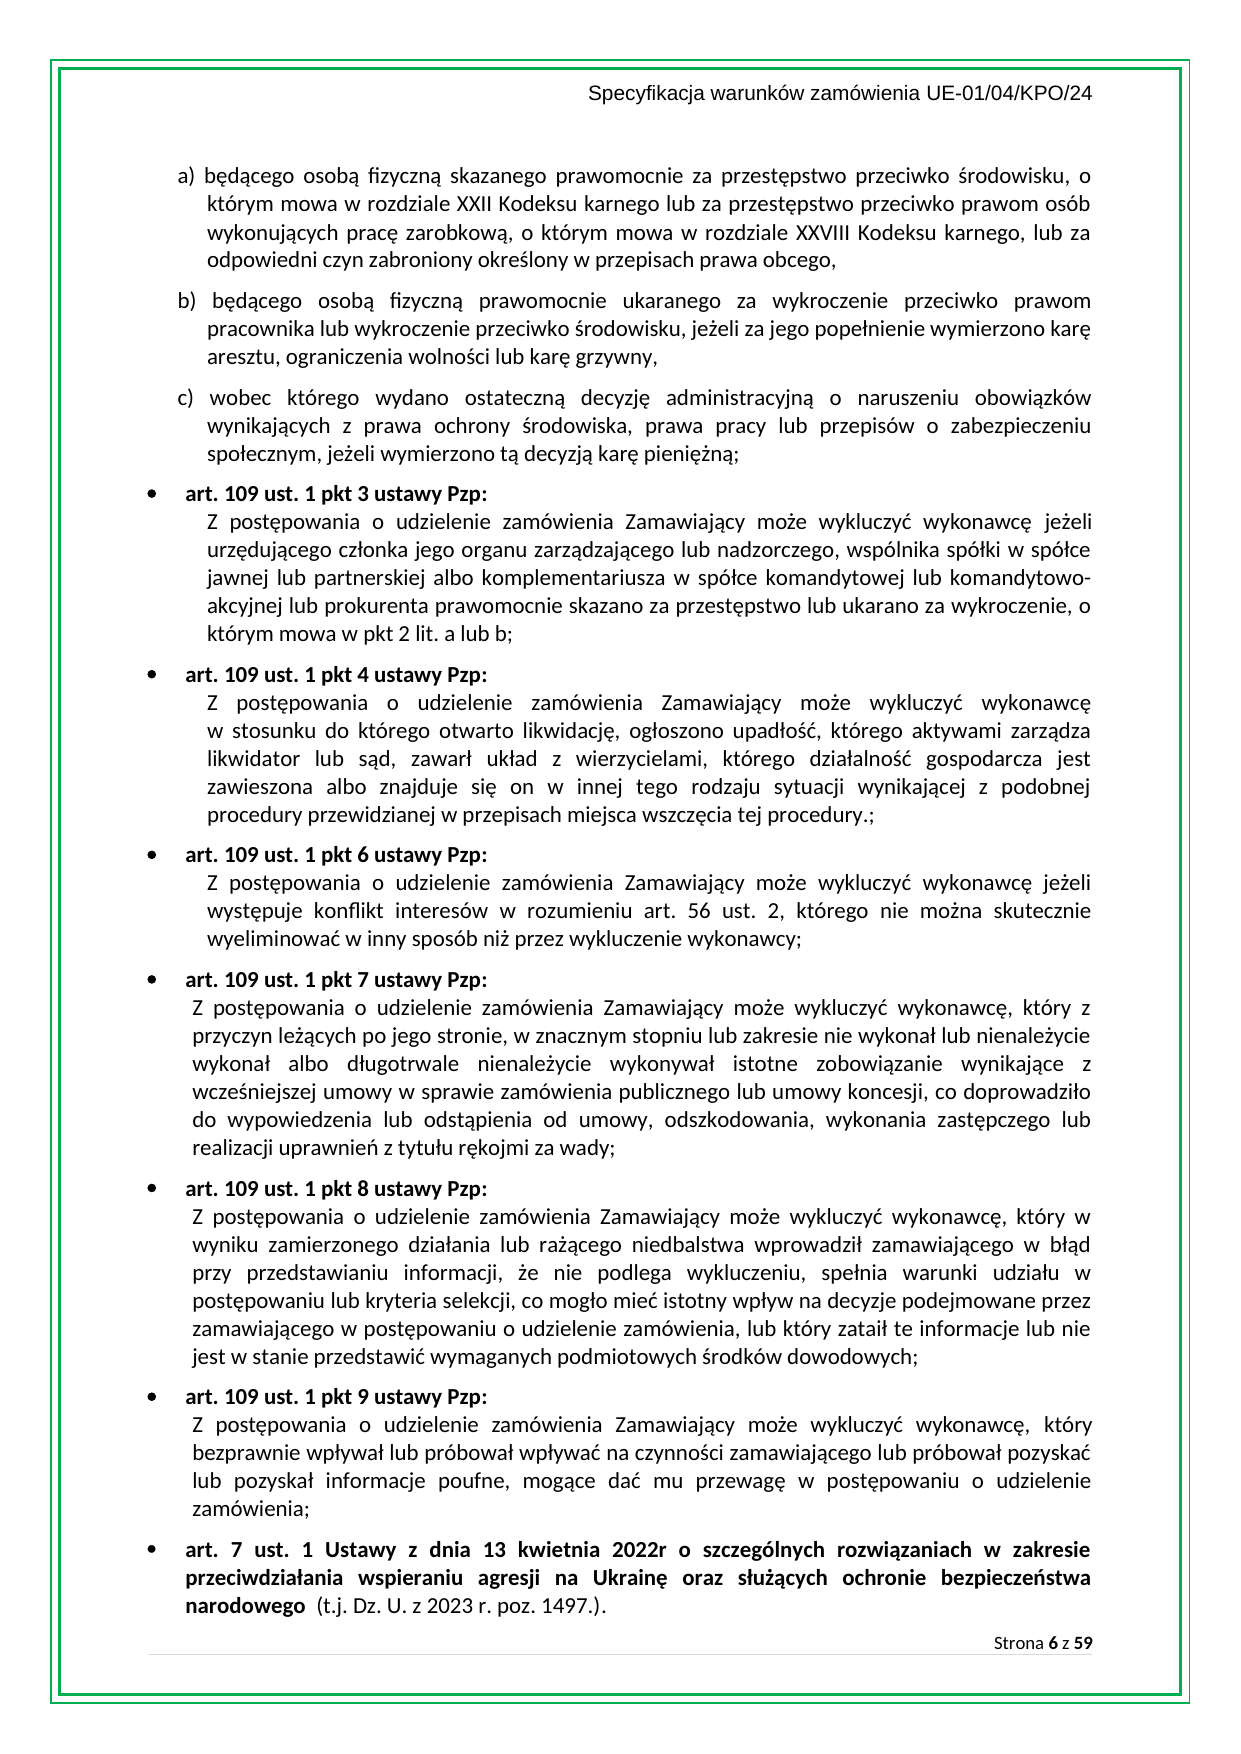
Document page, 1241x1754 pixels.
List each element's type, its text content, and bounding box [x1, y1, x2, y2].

text a) będącego osobą fizyczną skazanego prawomocnie za przestępstwo przeciwko środowisku, o którym mowa w rozdziale XXII Kodeksu karnego lub za przestępstwo przeciwko prawom osób wykonujących pracę zarobkową, o którym mowa w rozdziale XXVIII Kodeksu karnego, lub za odpowiedni czyn zabroniony określony w przepisach prawa obcego, [177, 162, 1092, 274]
list art. 109 ust. 1 pkt 8 ustawy Pzp: [148, 1174, 1092, 1202]
list art. 7 ust. 1 Ustawy z dnia 13 kwietnia 2022r o szczególnych rozwiązaniach w zakresie przeciwdziałania wspieraniu agresji na Ukrainę oraz służących ochronie bezpieczeństwa narodowego (t.j. Dz. U. z 2023 r. poz. 1497.). [148, 1535, 1092, 1619]
list art. 109 ust. 1 pkt 4 ustawy Pzp: [148, 660, 1092, 688]
list art. 109 ust. 1 pkt 9 ustawy Pzp: [148, 1382, 1092, 1410]
text Z postępowania o udzielenie zamówienia Zamawiający może wykluczyć wykonawcę, który z przyczyn leżących po jego stronie, w znacznym stopniu lub zakresie nie wykonał lub nienależycie wykonał albo długotrwale nienależycie wykonywał istotne zobowiązanie wynikające z wcześniejszej umowy w sprawie zamówienia publicznego lub umowy koncesji, co doprowadziło do wypowiedzenia lub odstąpienia od umowy, odszkodowania, wykonania zastępczego lub realizacji uprawnień z tytułu rękojmi za wady; [192, 993, 1092, 1161]
text Z postępowania o udzielenie zamówienia Zamawiający może wykluczyć wykonawcę w stosunku do którego otwarto likwidację, ogłoszono upadłość, którego aktywami zarządza likwidator lub sąd, zawarł układ z wierzycielami, którego działalność gospodarcza jest zawieszona albo znajduje się on w innej tego rodzaju sytuacji wynikającej z podobnej procedury przewidzianej w przepisach miejsca wszczęcia tej procedury.; [207, 688, 1092, 828]
text b) będącego osobą fizyczną prawomocnie ukaranego za wykroczenie przeciwko prawom pracownika lub wykroczenie przeciwko środowisku, jeżeli za jego popełnienie wymierzono karę aresztu, ograniczenia wolności lub karę grzywny, [177, 286, 1092, 370]
text Z postępowania o udzielenie zamówienia Zamawiający może wykluczyć wykonawcę, który bezprawnie wpływał lub próbował wpływać na czynności zamawiającego lub próbował pozyskać lub pozyskał informacje poufne, mogące dać mu przewagę w postępowaniu o udzielenie zamówienia; [192, 1410, 1092, 1522]
text Z postępowania o udzielenie zamówienia Zamawiający może wykluczyć wykonawcę jeżeli występuje konflikt interesów w rozumieniu art. 56 ust. 2, którego nie można skutecznie wyeliminować w inny sposób niż przez wykluczenie wykonawcy; [207, 868, 1092, 953]
list art. 109 ust. 1 pkt 3 ustawy Pzp: [148, 479, 1092, 507]
text c) wobec którego wydano ostateczną decyzję administracyjną o naruszeniu obowiązków wynikających z prawa ochrony środowiska, prawa pracy lub przepisów o zabezpieczeniu społecznym, jeżeli wymierzono tą decyzją karę pieniężną; [177, 383, 1092, 467]
text Z postępowania o udzielenie zamówienia Zamawiający może wykluczyć wykonawcę jeżeli urzędującego członka jego organu zarządzającego lub nadzorczego, wspólnika spółki w spółce jawnej lub partnerskiej albo komplementariusza w spółce komandytowej lub komandytowo-akcyjnej lub prokurenta prawomocnie skazano za przestępstwo lub ukarano za wykroczenie, o którym mowa w pkt 2 lit. a lub b; [207, 507, 1092, 647]
text Z postępowania o udzielenie zamówienia Zamawiający może wykluczyć wykonawcę, który w wyniku zamierzonego działania lub rażącego niedbalstwa wprowadził zamawiającego w błąd przy przedstawianiu informacji, że nie podlega wykluczeniu, spełnia warunki udziału w postępowaniu lub kryteria selekcji, co mogło mieć istotny wpływ na decyzje podejmowane przez zamawiającego w postępowaniu o udzielenie zamówienia, lub który zataił te informacje lub nie jest w stanie przedstawić wymaganych podmiotowych środków dowodowych; [192, 1202, 1092, 1370]
list art. 109 ust. 1 pkt 6 ustawy Pzp: [148, 841, 1092, 868]
list art. 109 ust. 1 pkt 7 ustawy Pzp: [148, 965, 1092, 993]
